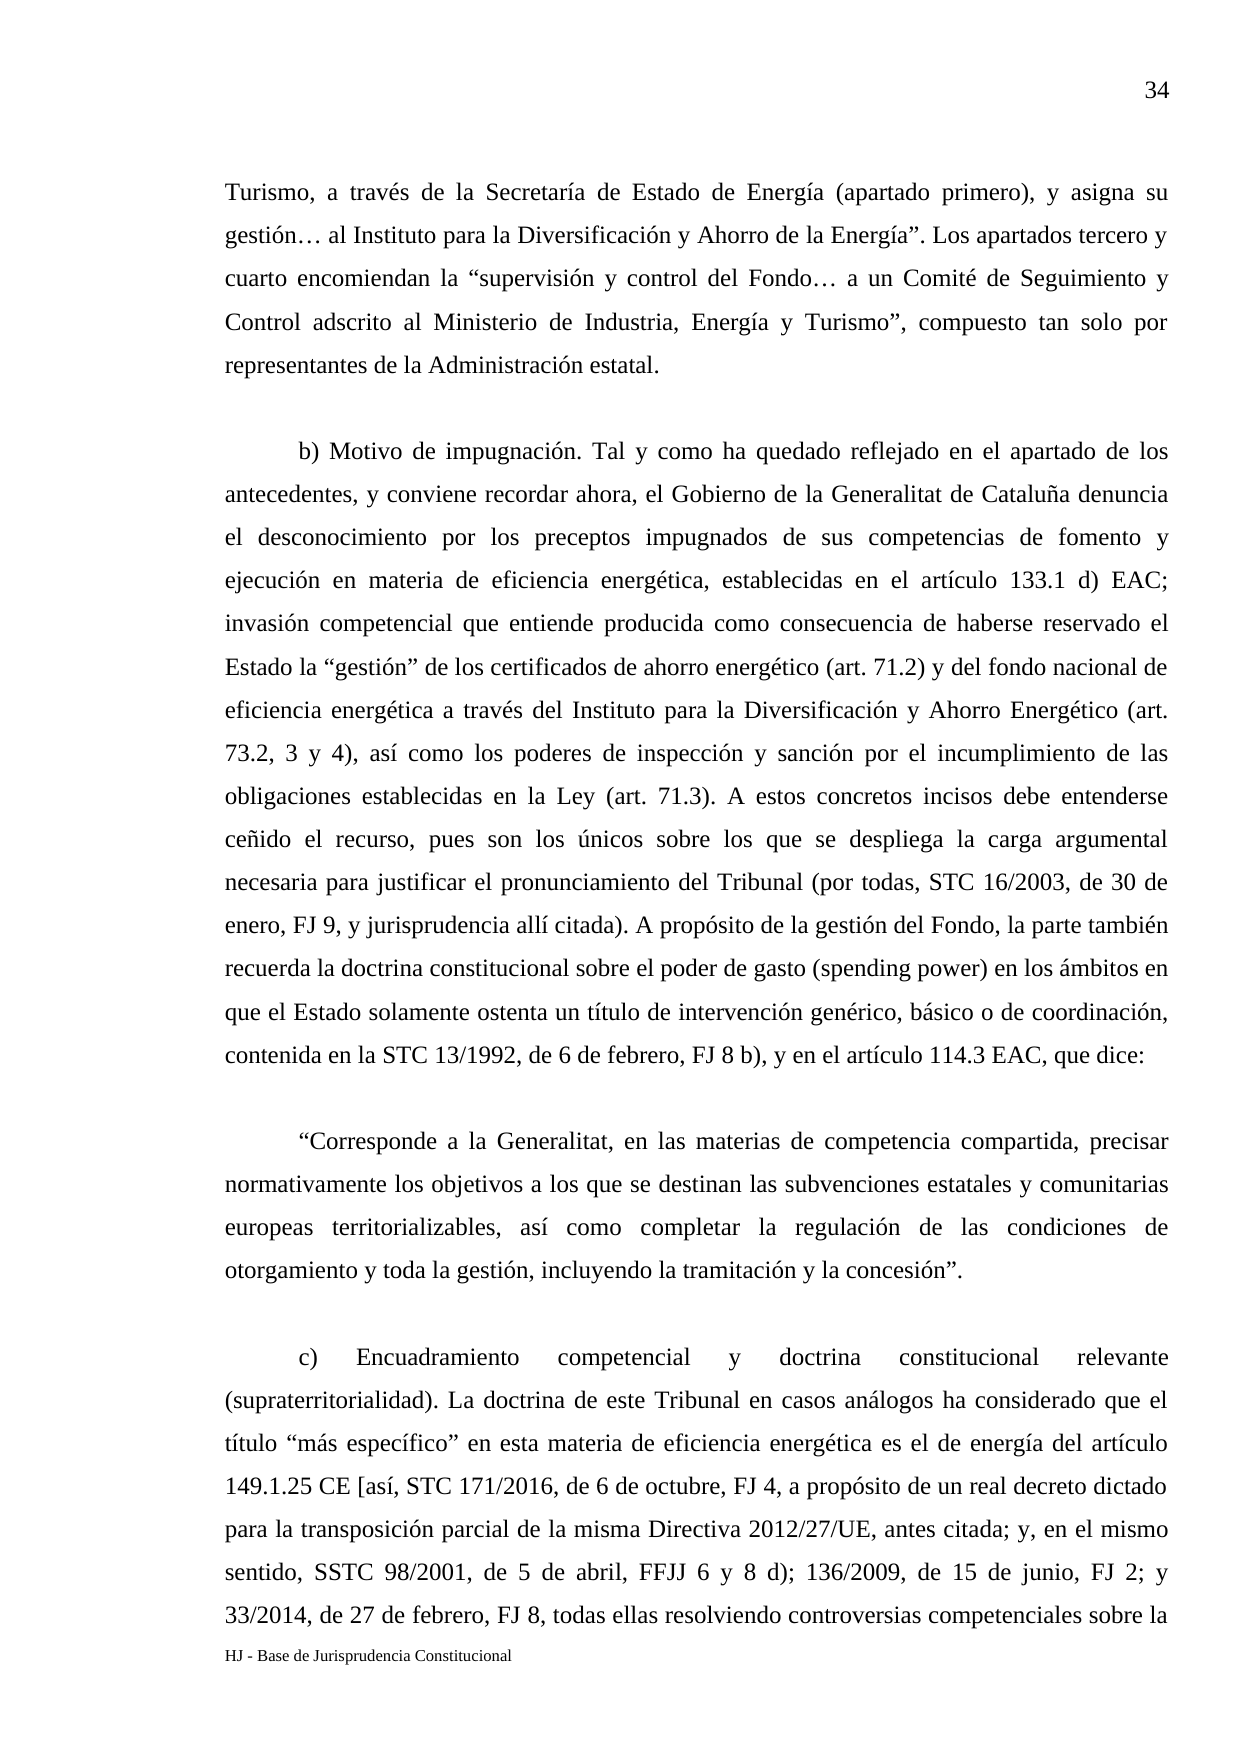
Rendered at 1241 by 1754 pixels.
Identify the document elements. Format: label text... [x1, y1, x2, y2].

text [224, 1342, 1169, 1629]
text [224, 177, 1169, 378]
text “Corresponde a la Generalitat, en las materias de competencia compartida, precisar normativamente los objetivos a los que se destinan las subvenciones estatales y comunitarias europeas territorializables, así como completar la regulación de las condiciones de otorgamiento y toda la gestión, incluyendo la tramitación y la concesión”. [224, 1126, 1169, 1284]
text b) Motivo de impugnación. Tal y como ha quedado reflejado en el apartado de los antecedentes, y conviene recordar ahora, el Gobierno de la Generalitat de Cataluña denuncia el desconocimiento por los preceptos impugnados de sus competencias de fomento y ejecución en materia de eficiencia energética, establecidas en el artículo 133.1 d) EAC; invasión competencial que entiende producida como consecuencia de haberse reservado el Estado la “gestión” de los certificados de ahorro energético (art. 71.2) y del fondo nacional de eficiencia energética a través del Instituto para la Diversificación y Ahorro Energético (art. 73.2, 3 y 4), así como los poderes de inspección y sanción por el incumplimiento de las obligaciones establecidas en la Ley (art. 71.3). A estos concretos incisos debe entenderse ceñido el recurso, pues son los únicos sobre los que se despliega la carga argumental necesaria para justificar el pronunciamiento del Tribunal (por todas, STC 16/2003, de 30 de enero, FJ 9, y jurisprudencia allí citada). A propósito de la gestión del Fondo, la parte también recuerda la doctrina constitucional sobre el poder de gasto (spending power) en los ámbitos en que el Estado solamente ostenta un título de intervención genérico, básico o de coordinación, contenida en la STC 13/1992, de 6 de febrero, FJ 8 b), y en el artículo 114.3 EAC, que dice: [224, 436, 1169, 1068]
